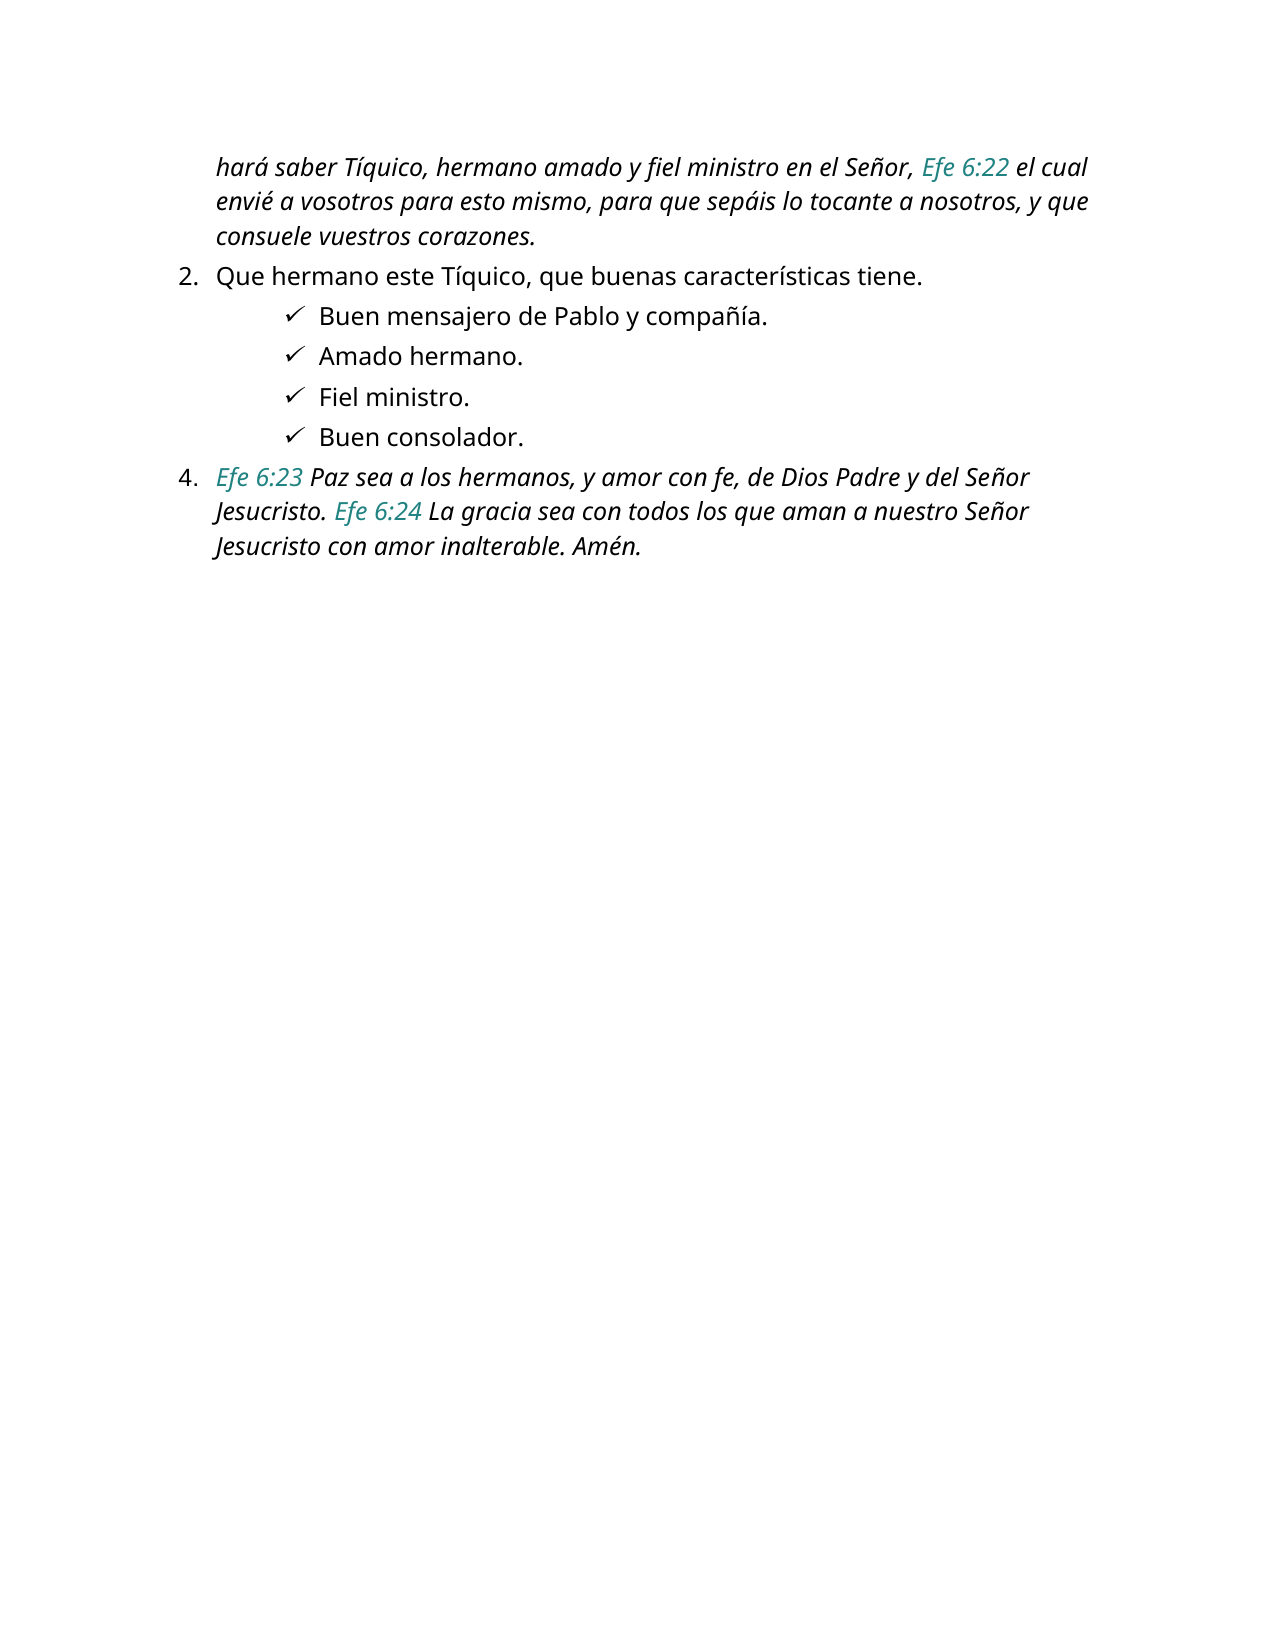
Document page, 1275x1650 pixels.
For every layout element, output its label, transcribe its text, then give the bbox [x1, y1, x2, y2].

list Efe 6:23 Paz sea a los hermanos, y amor con fe, de Dios Padre y del Señor Jesucristo. Efe 6:24 La gracia sea con todos los que aman a nuestro Señor Jesucristo con amor inalterable. Amén. [178, 460, 1125, 562]
list Que hermano este Tíquico, que buenas características tiene. [178, 258, 1125, 292]
list Buen consolador. [281, 420, 1125, 454]
list Buen mensajero de Pablo y compañía. [281, 299, 1125, 333]
list Amado hermano. [281, 339, 1125, 373]
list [178, 150, 1125, 252]
list Fiel ministro. [281, 379, 1125, 413]
